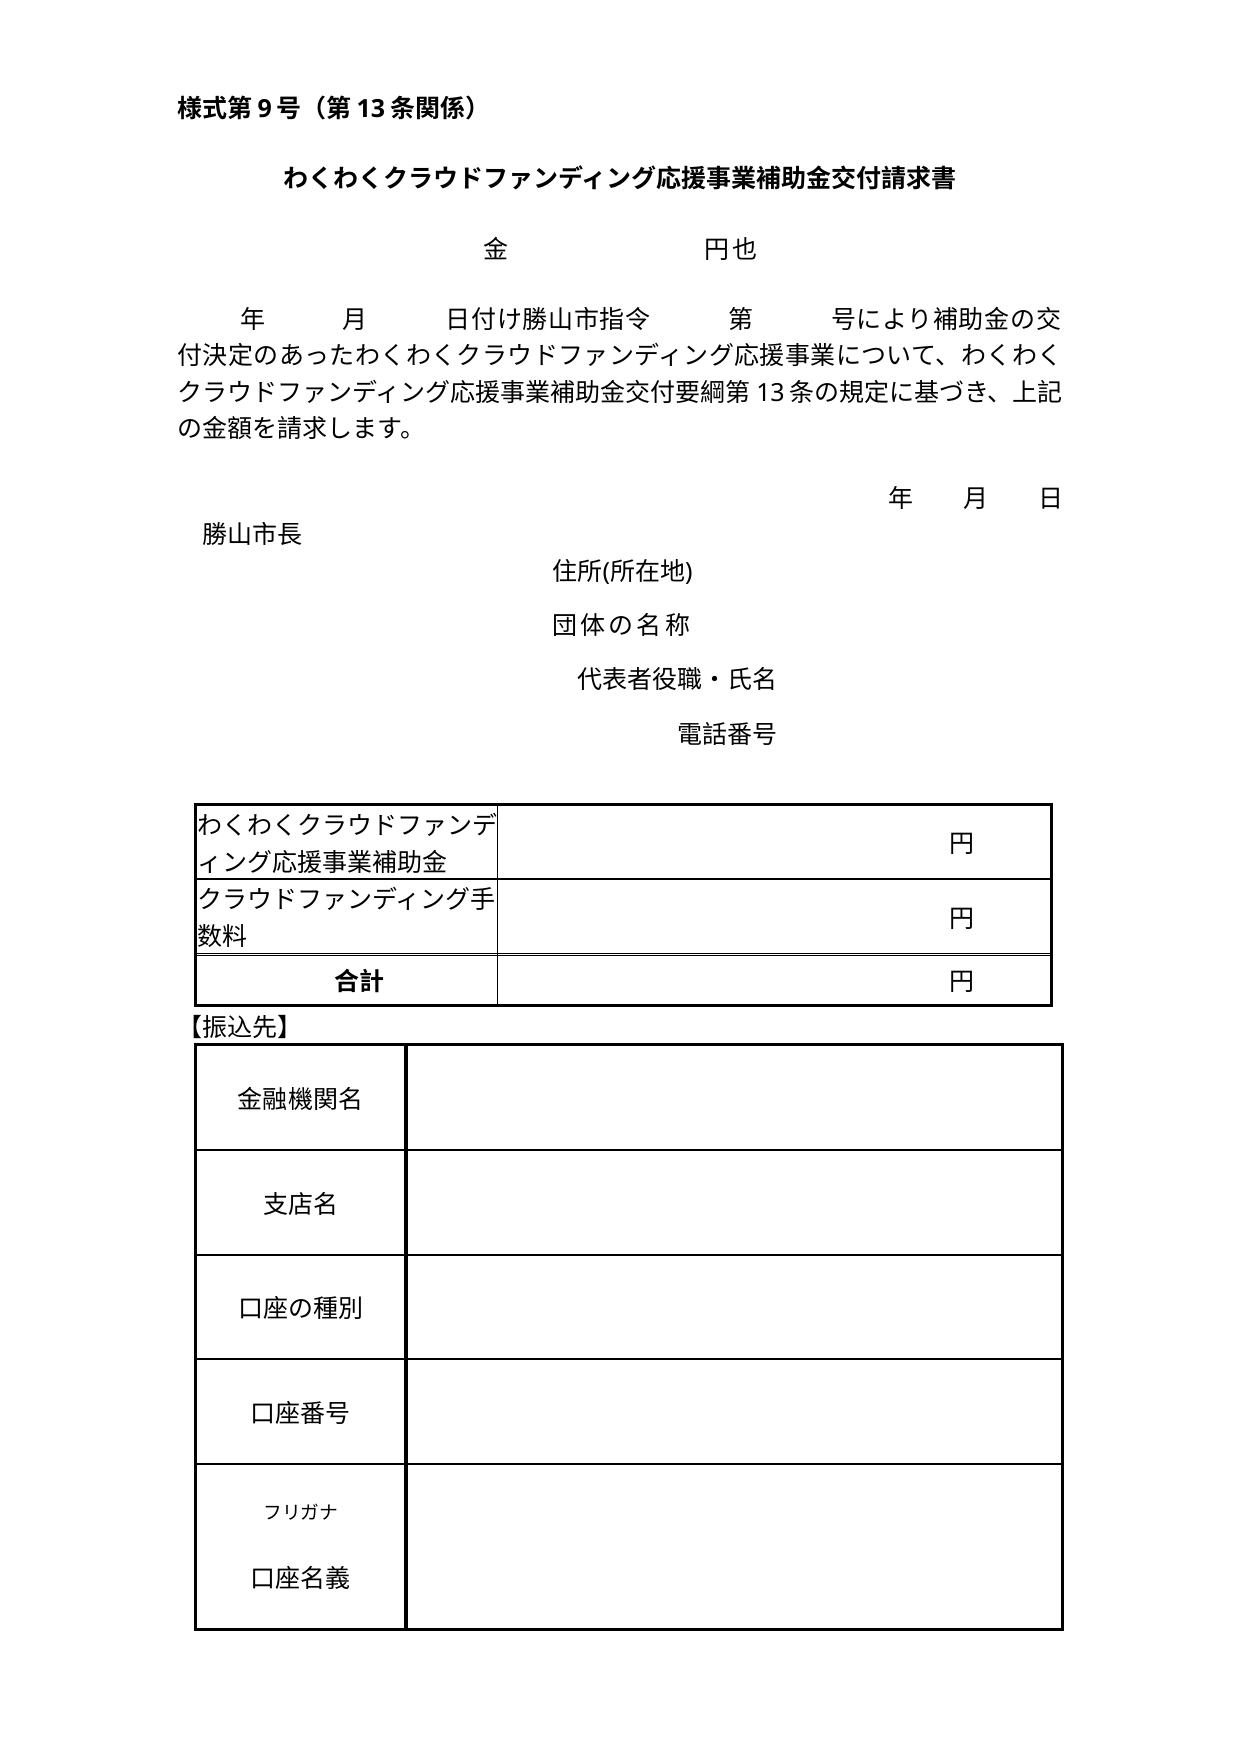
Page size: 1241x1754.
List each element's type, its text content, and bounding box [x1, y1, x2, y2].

text 様式第9号（第13条関係） [177, 89, 1063, 125]
text 代表者役職・氏名 [177, 660, 1063, 696]
table_cell フリガナ 口座名義 [197, 1465, 404, 1628]
text 【振込先】 [177, 1007, 1063, 1043]
text わくわくクラウドファンディング応援事業補助金交付請求書 [177, 159, 1063, 195]
table_cell クラウドファンディング手数料 [197, 880, 497, 952]
table_cell [408, 1465, 1061, 1628]
text 金 円也 [177, 229, 1063, 266]
table_header [408, 1046, 1061, 1149]
table_cell 口座の種別 [197, 1256, 404, 1358]
table_cell [408, 1256, 1061, 1358]
table_cell [408, 1151, 1061, 1254]
text 勝山市長 [177, 515, 1063, 551]
text 団体の名称 [177, 606, 1063, 642]
table_cell 支店名 [197, 1151, 404, 1254]
table_header 円 [498, 806, 1050, 878]
text 年 月 日 [177, 479, 1063, 515]
text 年 月 日付け勝山市指令 第 号により補助金の交付決定のあったわくわくクラウドファンディング応援事業について、わくわくクラウドファンディング応援事業補助金交付要綱第13条の規定に基づき、上記の金額を請求します。 [177, 299, 1063, 444]
table_cell 円 [498, 956, 1050, 1004]
table_cell [408, 1360, 1061, 1463]
table_header わくわくクラウドファンディング応援事業補助金 [197, 806, 497, 878]
text 電話番号 [177, 714, 1063, 751]
table_cell 口座番号 [197, 1360, 404, 1463]
table_cell 合計 [197, 956, 497, 1004]
text 住所(所在地) [177, 551, 1063, 587]
table_cell 円 [498, 880, 1050, 952]
table_header 金融機関名 [197, 1046, 404, 1149]
